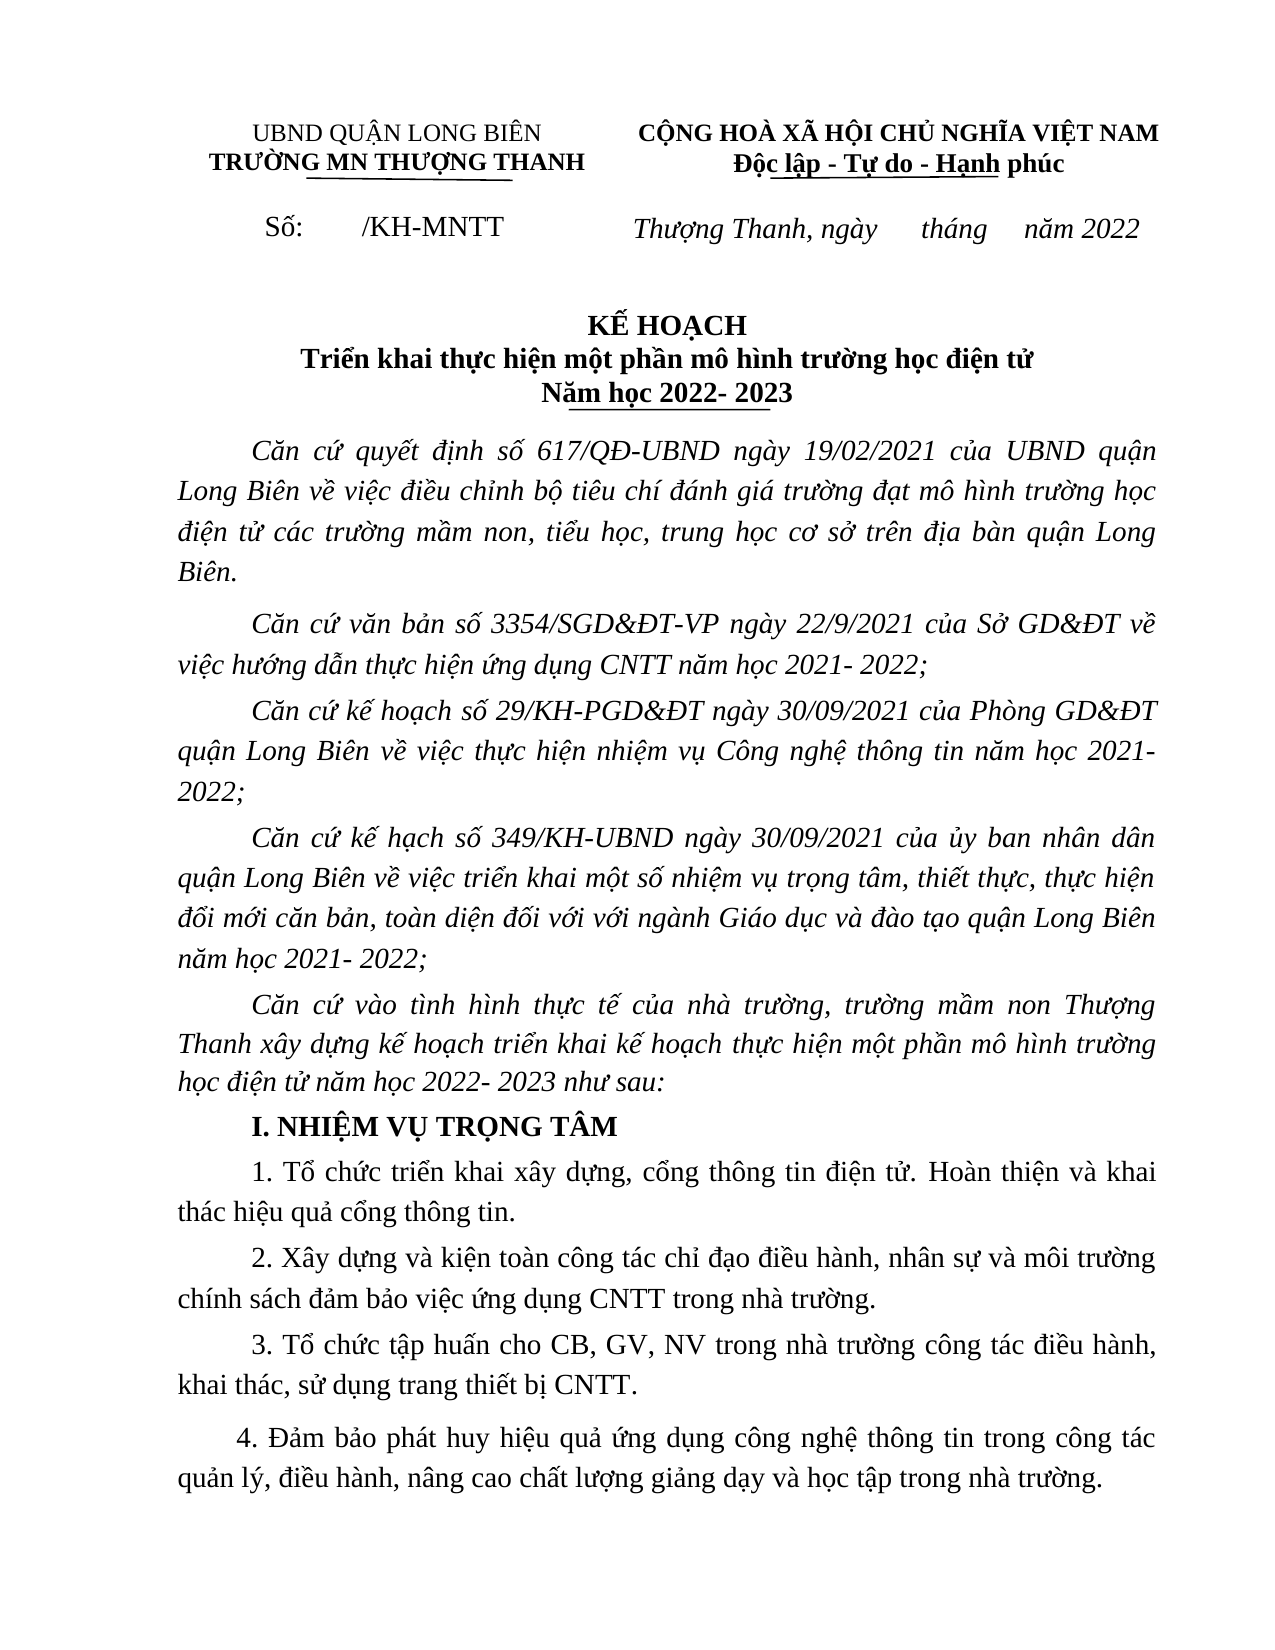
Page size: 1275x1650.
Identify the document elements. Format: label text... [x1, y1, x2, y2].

text 4. Đảm bảo phát huy hiệu quả ứng dụng công nghệ thông tin trong công tác quản lý, điều hành, nâng cao chất lượng giảng dạy và học tập trong nhà trường. [177, 1420, 1157, 1494]
text Năm học 2022- 2023 [177, 375, 1157, 408]
text 3. Tổ chức tập huấn cho CB, GV, NV trong nhà trường công tác điều hành, khai thác, sử dụng trang thiết bị CNTT. [177, 1327, 1157, 1401]
text 1. Tổ chức triển khai xây dựng, cổng thông tin điện tử. Hoàn thiện và khai thác hiệu quả cổng thông tin. [177, 1154, 1157, 1228]
text Căn cứ quyết định số 617/QĐ-UBND ngày 19/02/2021 của UBND quận Long Biên về việc điều chỉnh bộ tiêu chí đánh giá trường đạt mô hình trường học điện tử các trường mầm non, tiểu học, trung học cơ sở trên địa bàn quận Long Biên. [177, 433, 1157, 587]
text KẾ HOẠCH [177, 308, 1157, 341]
table_header CỘNG HOÀ XÃ HỘI CHỦ NGHĨA VIỆT NAM Độc lập - Tự do - Hạnh phúc Thượng Thanh, ngày tháng năm 2022 [603, 118, 1170, 253]
text Triển khai thực hiện một phần mô hình trường học điện tử [177, 341, 1157, 375]
text Căn cứ vào tình hình thực tế của nhà trường, trường mầm non Thượng Thanh xây dựng kế hoạch triển khai kế hoạch thực hiện một phần mô hình trường học điện tử năm học 2022- 2023 như sau: [177, 987, 1157, 1098]
text Căn cứ văn bản số 3354/SGD&ĐT-VP ngày 22/9/2021 của Sở GD&ĐT về việc hướng dẫn thực hiện ứng dụng CNTT năm học 2021- 2022; [177, 607, 1157, 680]
text Căn cứ kế hoạch số 29/KH-PGD&ĐT ngày 30/09/2021 của Phòng GD&ĐT quận Long Biên về việc thực hiện nhiệm vụ Công nghệ thông tin năm học 2021-2022; [177, 693, 1157, 807]
text 2. Xây dựng và kiện toàn công tác chỉ đạo điều hành, nhân sự và môi trường chính sách đảm bảo việc ứng dụng CNTT trong nhà trường. [177, 1241, 1157, 1314]
text Căn cứ kế hạch số 349/KH-UBND ngày 30/09/2021 của ủy ban nhân dân quận Long Biên về việc triển khai một số nhiệm vụ trọng tâm, thiết thực, thực hiện đổi mới căn bản, toàn diện đối với với ngành Giáo dục và đào tạo quận Long Biên năm học 2021- 2022; [177, 820, 1157, 974]
text I. NHIỆM VỤ TRỌNG TÂM [177, 1109, 1157, 1143]
table_header UBND QUẬN LONG BIÊN TRƯỜNG MN THƯỢNG THANH Số: /KH-MNTT [166, 118, 602, 253]
